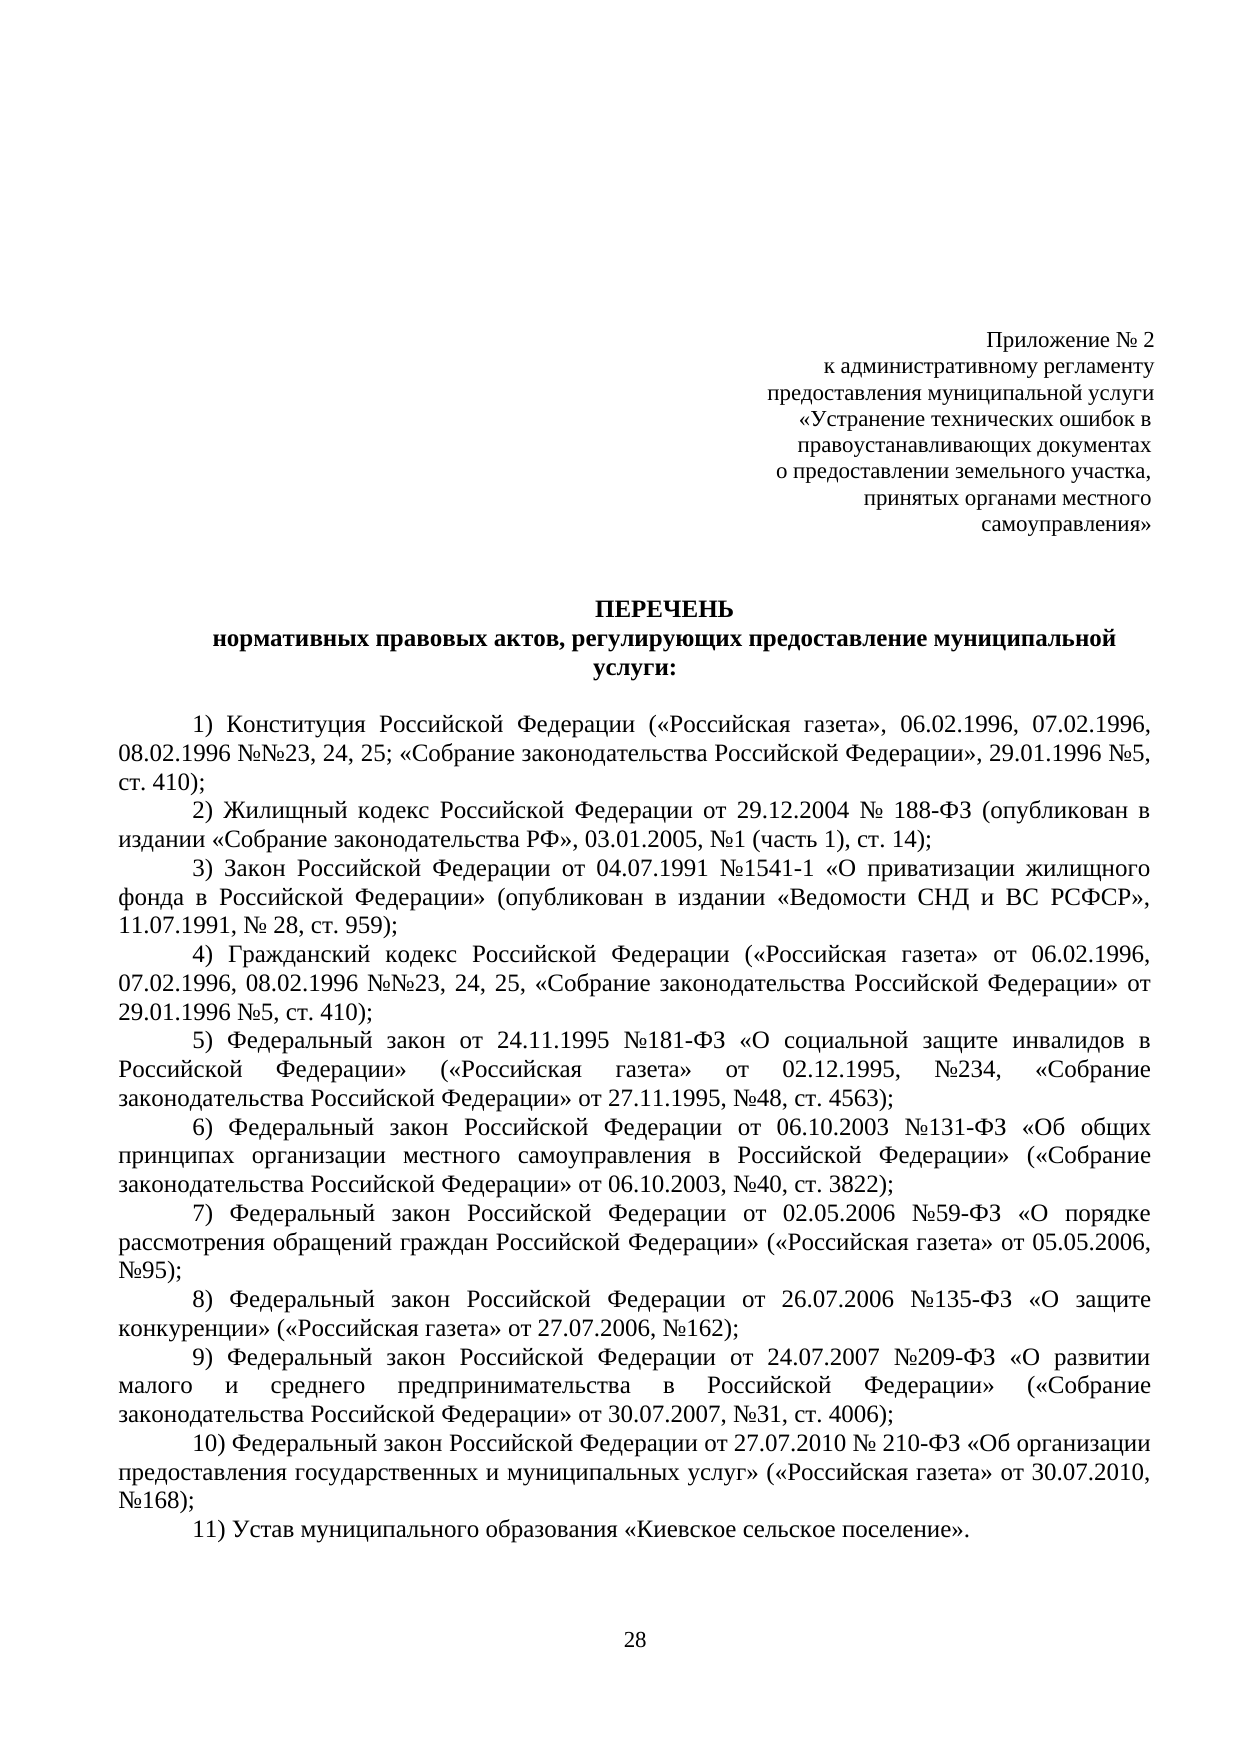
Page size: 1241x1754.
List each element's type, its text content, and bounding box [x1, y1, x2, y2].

text «Устранение технических ошибок в правоустанавливающих документах [591, 405, 1152, 458]
text к административному регламенту [768, 352, 1155, 378]
text 9) Федеральный закон Российской Федерации от 24.07.2007 №209-ФЗ «О развитии малого и среднего предпринимательства в Российской Федерации» («Собрание законодательства Российской Федерации» от 30.07.2007, №31, ст. 4006); [118, 1342, 1152, 1428]
text принятых органами местного [591, 484, 1152, 510]
text 11) Устав муниципального образования «Киевское сельское поселение». [118, 1514, 1152, 1543]
text 2) Жилищный кодекс Российской Федерации от 29.12.2004 № 188-ФЗ (опубликован в издании «Собрание законодательства РФ», 03.01.2005, №1 (часть 1), ст. 14); [118, 795, 1152, 853]
text 6) Федеральный закон Российской Федерации от 06.10.2003 №131-ФЗ «Об общих принципах организации местного самоуправления в Российской Федерации» («Собрание законодательства Российской Федерации» от 06.10.2003, №40, ст. 3822); [118, 1112, 1152, 1198]
text о предоставлении земельного участка, [591, 458, 1152, 484]
text ПЕРЕЧЕНЬ [118, 594, 1152, 623]
text нормативных правовых актов, регулирующих предоставление муниципальной услуги: [118, 623, 1152, 680]
text предоставления муниципальной услуги [118, 378, 1155, 405]
text Приложение № 2 [768, 326, 1155, 352]
text 4) Гражданский кодекс Российской Федерации («Российская газета» от 06.02.1996, 07.02.1996, 08.02.1996 №№23, 24, 25, «Собрание законодательства Российской Федерации» от 29.01.1996 №5, ст. 410); [118, 939, 1152, 1025]
text самоуправления» [591, 510, 1152, 537]
text 1) Конституция Российской Федерации («Российская газета», 06.02.1996, 07.02.1996, 08.02.1996 №№23, 24, 25; «Собрание законодательства Российской Федерации», 29.01.1996 №5, ст. 410); [118, 709, 1152, 795]
text 10) Федеральный закон Российской Федерации от 27.07.2010 № 210-ФЗ «Об организации предоставления государственных и муниципальных услуг» («Российская газета» от 30.07.2010, №168); [118, 1428, 1152, 1514]
text 5) Федеральный закон от 24.11.1995 №181-ФЗ «О социальной защите инвалидов в Российской Федерации» («Российская газета» от 02.12.1995, №234, «Собрание законодательства Российской Федерации» от 27.11.1995, №48, ст. 4563); [118, 1025, 1152, 1112]
text 8) Федеральный закон Российской Федерации от 26.07.2006 №135-ФЗ «О защите конкуренции» («Российская газета» от 27.07.2006, №162); [118, 1284, 1152, 1342]
text 3) Закон Российской Федерации от 04.07.1991 №1541-1 «О приватизации жилищного фонда в Российской Федерации» (опубликован в издании «Ведомости СНД и ВС РСФСР», 11.07.1991, № 28, ст. 959); [118, 853, 1152, 939]
text 7) Федеральный закон Российской Федерации от 02.05.2006 №59-ФЗ «О порядке рассмотрения обращений граждан Российской Федерации» («Российская газета» от 05.05.2006, №95); [118, 1198, 1152, 1284]
